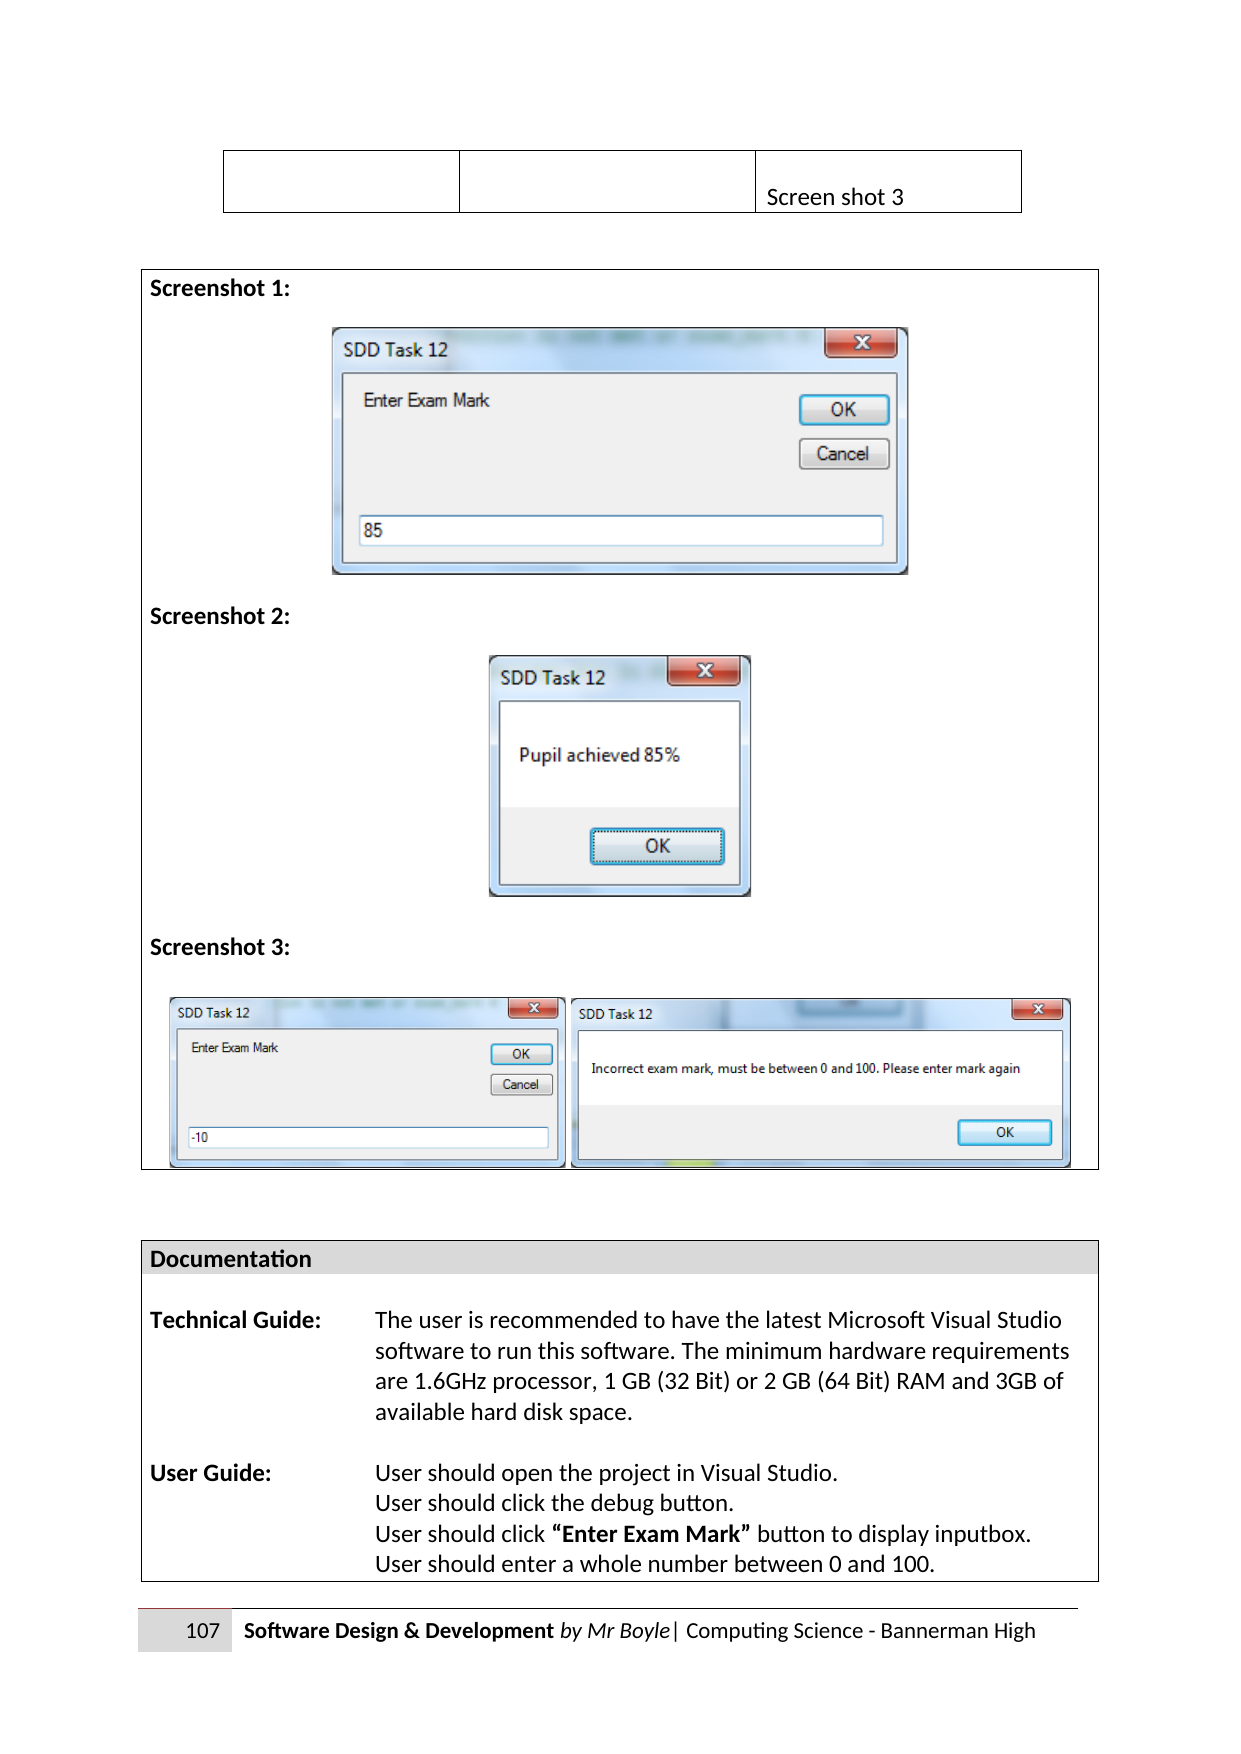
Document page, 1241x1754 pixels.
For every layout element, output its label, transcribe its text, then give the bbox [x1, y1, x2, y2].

text Screenshot 1: [142, 270, 1098, 303]
text User should click the debug button. [150, 1487, 1090, 1518]
picture [169, 997, 566, 1168]
text Screenshot 2: [142, 597, 1098, 630]
text Documentation [142, 1241, 1098, 1274]
text Screenshot 3: [142, 928, 1098, 962]
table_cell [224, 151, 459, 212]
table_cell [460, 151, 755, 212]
text User should enter a whole number between 0 and 100. [142, 1545, 1098, 1581]
text Technical Guide: The user is recommended to have the latest Microsoft Visual Studio software to run this software. The minimum hardware requirements are 1.6GHz processor, 1 GB (32 Bit) or 2 GB (64 Bit) RAM and 3GB of available hard disk space. [150, 1304, 1090, 1426]
picture [331, 327, 909, 575]
picture [571, 998, 1071, 1168]
text User should click “Enter Exam Mark” button to display inputbox. [150, 1518, 1090, 1545]
picture [488, 655, 752, 897]
text User Guide: User should open the project in Visual Studio. [150, 1457, 1090, 1487]
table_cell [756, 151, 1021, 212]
